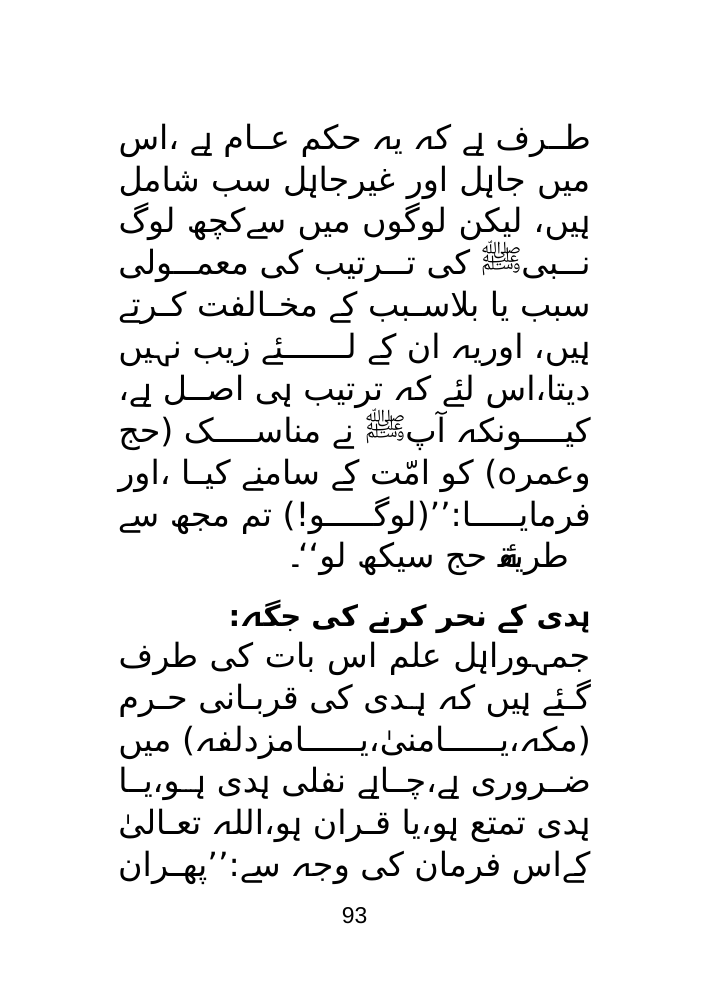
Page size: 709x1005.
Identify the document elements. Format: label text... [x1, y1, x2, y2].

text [118, 118, 591, 576]
subtitle ہدی کے نحر کرنے کی جگہ: [118, 599, 591, 633]
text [118, 636, 591, 884]
